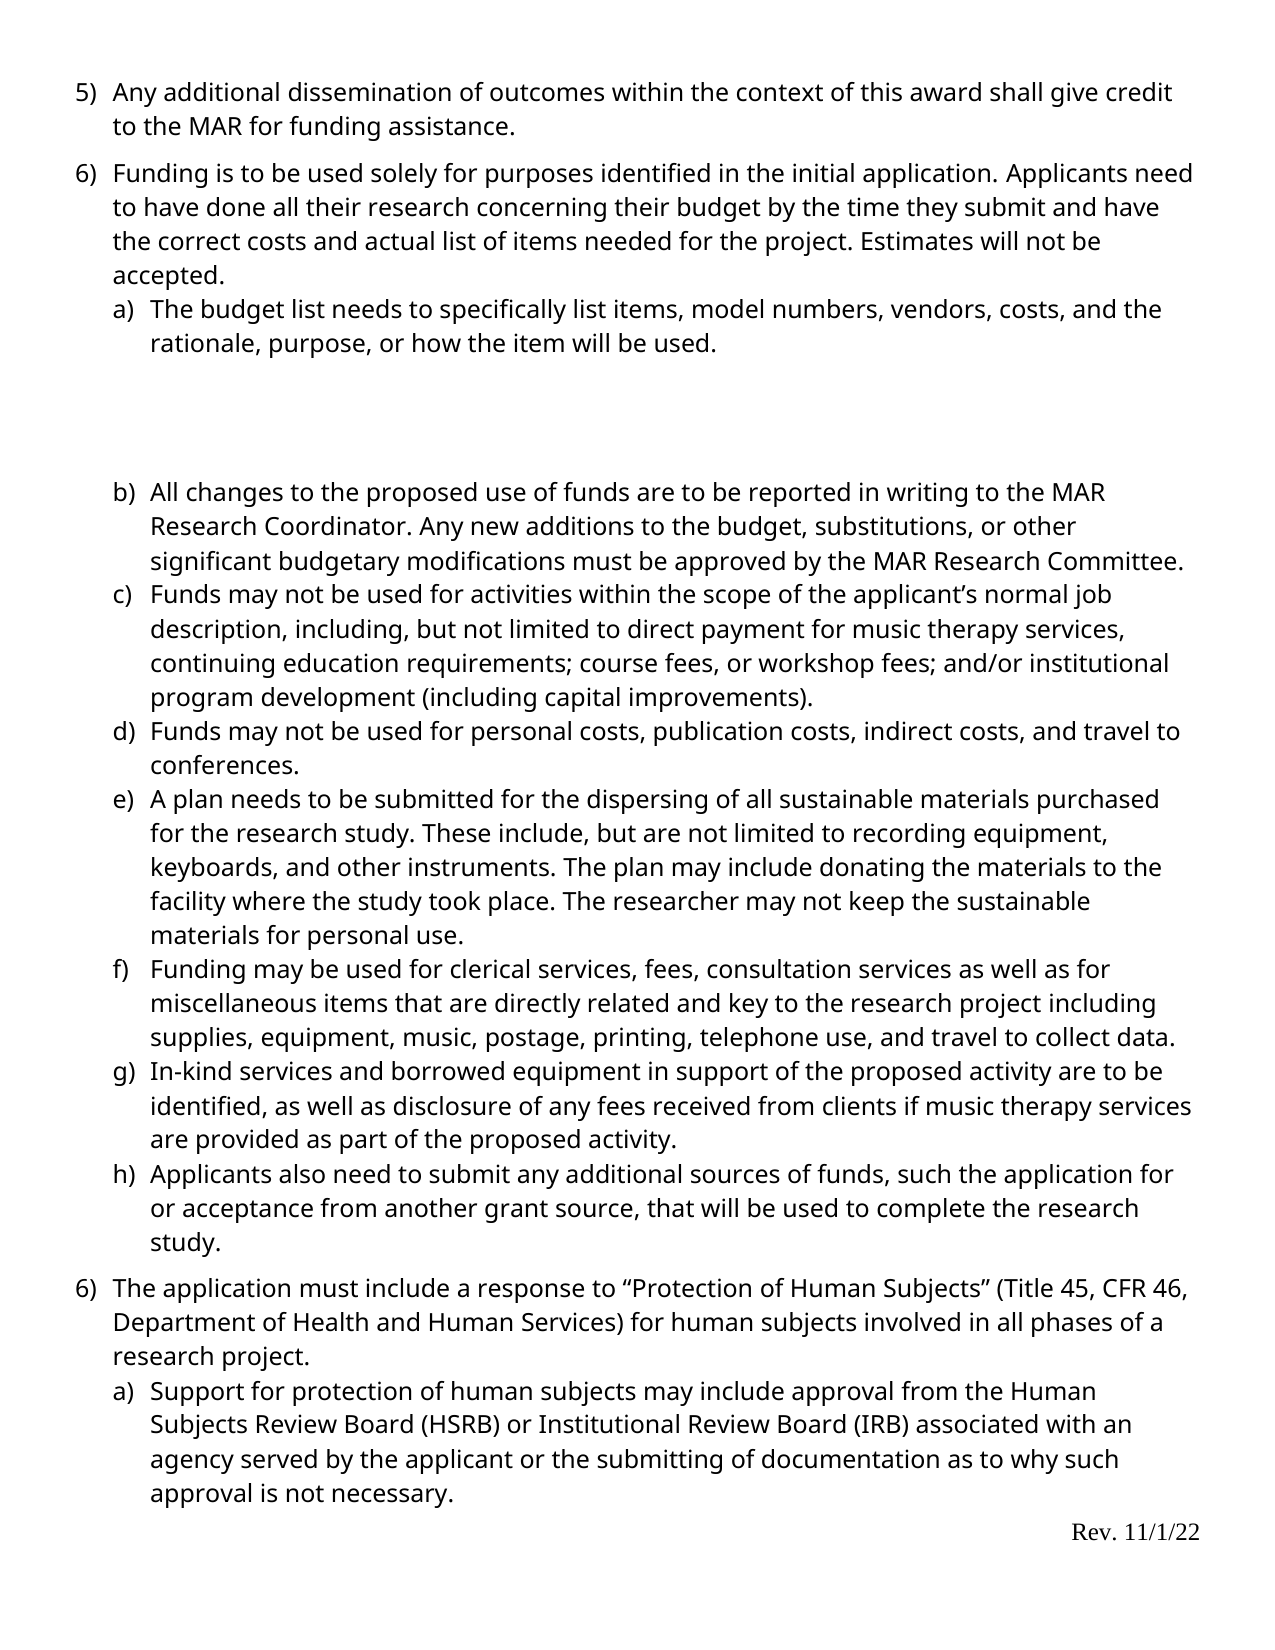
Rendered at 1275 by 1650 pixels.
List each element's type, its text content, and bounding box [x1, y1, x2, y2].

list The application must include a response to “Protection of Human Subjects” (Title 45, CFR 46, Department of Health and Human Services) for human subjects involved in all phases of a research project. [75, 1271, 1200, 1373]
list Funding may be used for clerical services, fees, consultation services as well as for miscellaneous items that are directly related and key to the research project including supplies, equipment, music, postage, printing, telephone use, and travel to collect data. [112, 952, 1200, 1054]
list All changes to the proposed use of funds are to be reported in writing to the MAR Research Coordinator. Any new additions to the budget, substitutions, or other significant budgetary modifications must be approved by the MAR Research Committee. [112, 475, 1200, 577]
list The budget list needs to specifically list items, model numbers, vendors, costs, and the rationale, purpose, or how the item will be used. [112, 292, 1200, 360]
list Funds may not be used for personal costs, publication costs, indirect costs, and travel to conferences. [112, 713, 1200, 782]
list A plan needs to be submitted for the dispersing of all sustainable materials purchased for the research study. These include, but are not limited to recording equipment, keyboards, and other instruments. The plan may include donating the materials to the facility where the study took place. The researcher may not keep the sustainable materials for personal use. [112, 782, 1200, 952]
list Applicants also need to submit any additional sources of funds, such the application for or acceptance from another grant source, that will be used to complete the research study. [112, 1156, 1200, 1258]
list Funding is to be used solely for purposes identified in the initial application. Applicants need to have done all their research concerning their budget by the time they submit and have the correct costs and actual list of items needed for the project. Estimates will not be accepted. [75, 156, 1200, 292]
list Any additional dissemination of outcomes within the context of this award shall give credit to the MAR for funding assistance. [75, 75, 1200, 143]
list Support for protection of human subjects may include approval from the Human Subjects Review Board (HSRB) or Institutional Review Board (IRB) associated with an agency served by the applicant or the submitting of documentation as to why such approval is not necessary. [112, 1373, 1200, 1509]
list In-kind services and borrowed equipment in support of the proposed activity are to be identified, as well as disclosure of any fees received from clients if music therapy services are provided as part of the proposed activity. [112, 1054, 1200, 1156]
list Funds may not be used for activities within the scope of the applicant’s normal job description, including, but not limited to direct payment for music therapy services, continuing education requirements; course fees, or workshop fees; and/or institutional program development (including capital improvements). [112, 577, 1200, 713]
